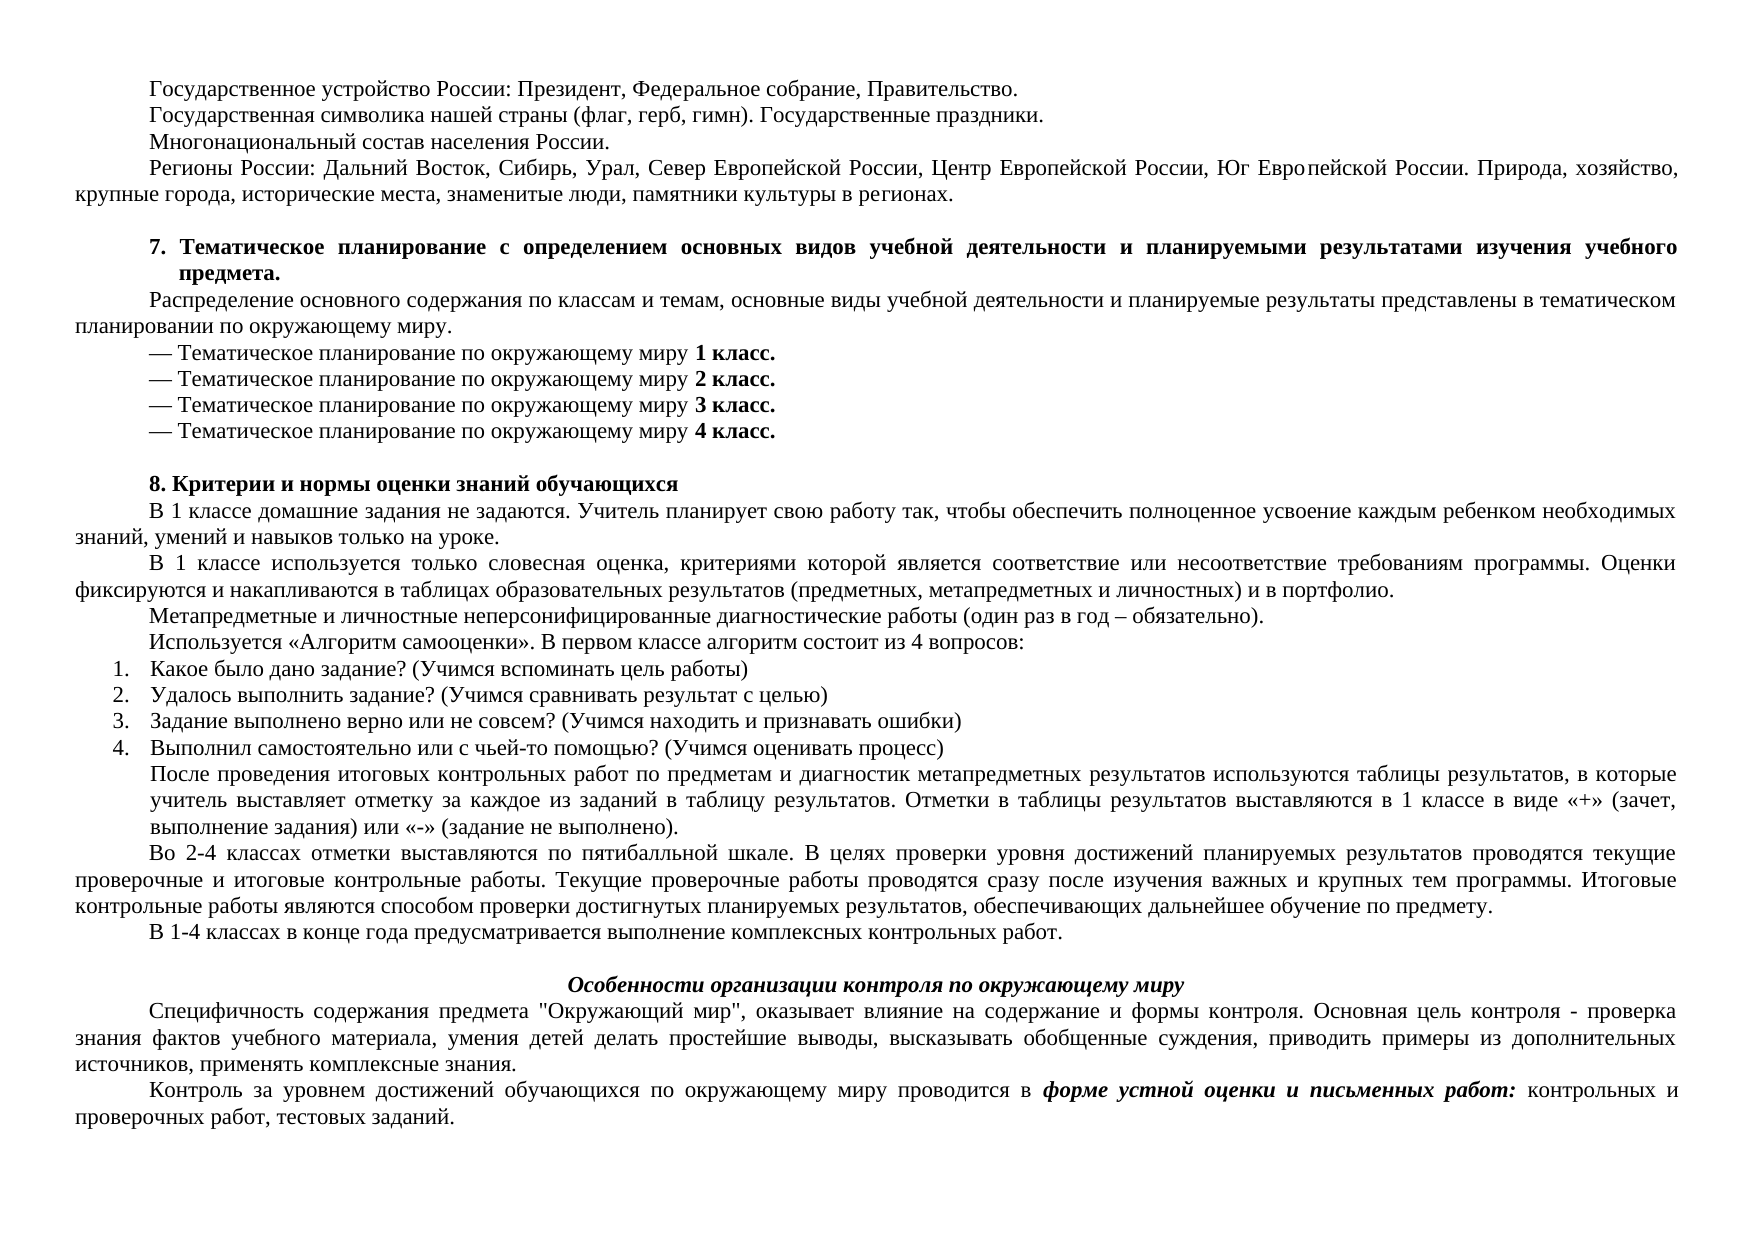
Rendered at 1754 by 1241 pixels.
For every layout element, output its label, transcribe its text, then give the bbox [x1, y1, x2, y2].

text Распределение основного содержания по классам и темам, основные виды учебной деятельности и планируемые результаты представлены в тематическом планировании по окружающему миру. [75, 286, 1679, 338]
text В 1 классе домашние задания не задаются. Учитель планирует свою работу так, чтобы обеспечить полноценное усвоение каждым ребенком необходимых знаний, умений и навыков только на уроке. [75, 497, 1679, 549]
list 7. Тематическое планирование с определением основных видов учебной деятельности и планируемыми результатами изучения учебного предмета. [149, 233, 1679, 286]
text — Тематическое планирование по окружающему миру 3 класс. [75, 391, 1679, 418]
text После проведения итоговых контрольных работ по предметам и диагностик метапредметных результатов используются таблицы результатов, в которые учитель выставляет отметку за каждое из заданий в таблицу результатов. Отметки в таблицы результатов выставляются в 1 классе в виде «+» (зачет, выполнение задания) или «-» (задание не выполнено). [150, 760, 1679, 839]
text Используется «Алгоритм самооценки». В первом классе алгоритм состоит из 4 вопросов: [75, 628, 1679, 655]
text В 1-4 классах в конце года предусматривается выполнение комплексных контрольных работ. [75, 918, 1679, 945]
text Государственное устройство России: Президент, Федеральное собрание, Правительство. [75, 75, 1679, 101]
text Многонациональный состав населения России. [75, 128, 1679, 154]
text Государственная символика нашей страны (флаг, герб, гимн). Государственные праздники. [75, 101, 1679, 128]
list Какое было дано задание? (Учимся вспоминать цель работы) [112, 655, 1679, 681]
text Регионы России: Дальний Восток, Сибирь, Урал, Север Европейской России, Центр Европейской России, Юг Европейской России. Природа, хозяйство, крупные города, исторические места, знаменитые люди, памятники культуры в регионах. [75, 154, 1679, 207]
text В 1 классе используется только словесная оценка, критериями которой является соответствие или несоответствие требованиям программы. Оценки фиксируются и накапливаются в таблицах образовательных результатов (предметных, метапредметных и личностных) и в портфолио. [75, 549, 1679, 602]
text Во 2-4 классах отметки выставляются по пятибалльной шкале. В целях проверки уровня достижений планируемых результатов проводятся текущие проверочные и итоговые контрольные работы. Текущие проверочные работы проводятся сразу после изучения важных и крупных тем программы. Итоговые контрольные работы являются способом проверки достигнутых планируемых результатов, обеспечивающих дальнейшее обучение по предмету. [75, 839, 1679, 918]
text 8. Критерии и нормы оценки знаний обучающихся [149, 470, 1679, 497]
text Особенности организации контроля по окружающему миру [75, 971, 1679, 997]
text Контроль за уровнем достижений обучающихся по окружающему миру проводится в форме устной оценки и письменных работ: контрольных и проверочных работ, тестовых заданий. [75, 1076, 1679, 1129]
text — Тематическое планирование по окружающему миру 4 класс. [75, 418, 1679, 444]
text — Тематическое планирование по окружающему миру 2 класс. [75, 365, 1679, 391]
text — Тематическое планирование по окружающему миру 1 класс. [75, 338, 1679, 365]
list Выполнил самостоятельно или с чьей-то помощью? (Учимся оценивать процесс) [112, 734, 1679, 760]
list Удалось выполнить задание? (Учимся сравнивать результат с целью) [112, 681, 1679, 707]
text Специфичность содержания предмета "Окружающий мир", оказывает влияние на содержание и формы контроля. Основная цель контроля - проверка знания фактов учебного материала, умения детей делать простейшие выводы, высказывать обобщенные суждения, приводить примеры из дополнительных источников, применять комплексные знания. [75, 997, 1679, 1076]
list Задание выполнено верно или не совсем? (Учимся находить и признавать ошибки) [112, 707, 1679, 734]
text Метапредметные и личностные неперсонифицированные диагностические работы (один раз в год – обязательно). [75, 602, 1679, 628]
